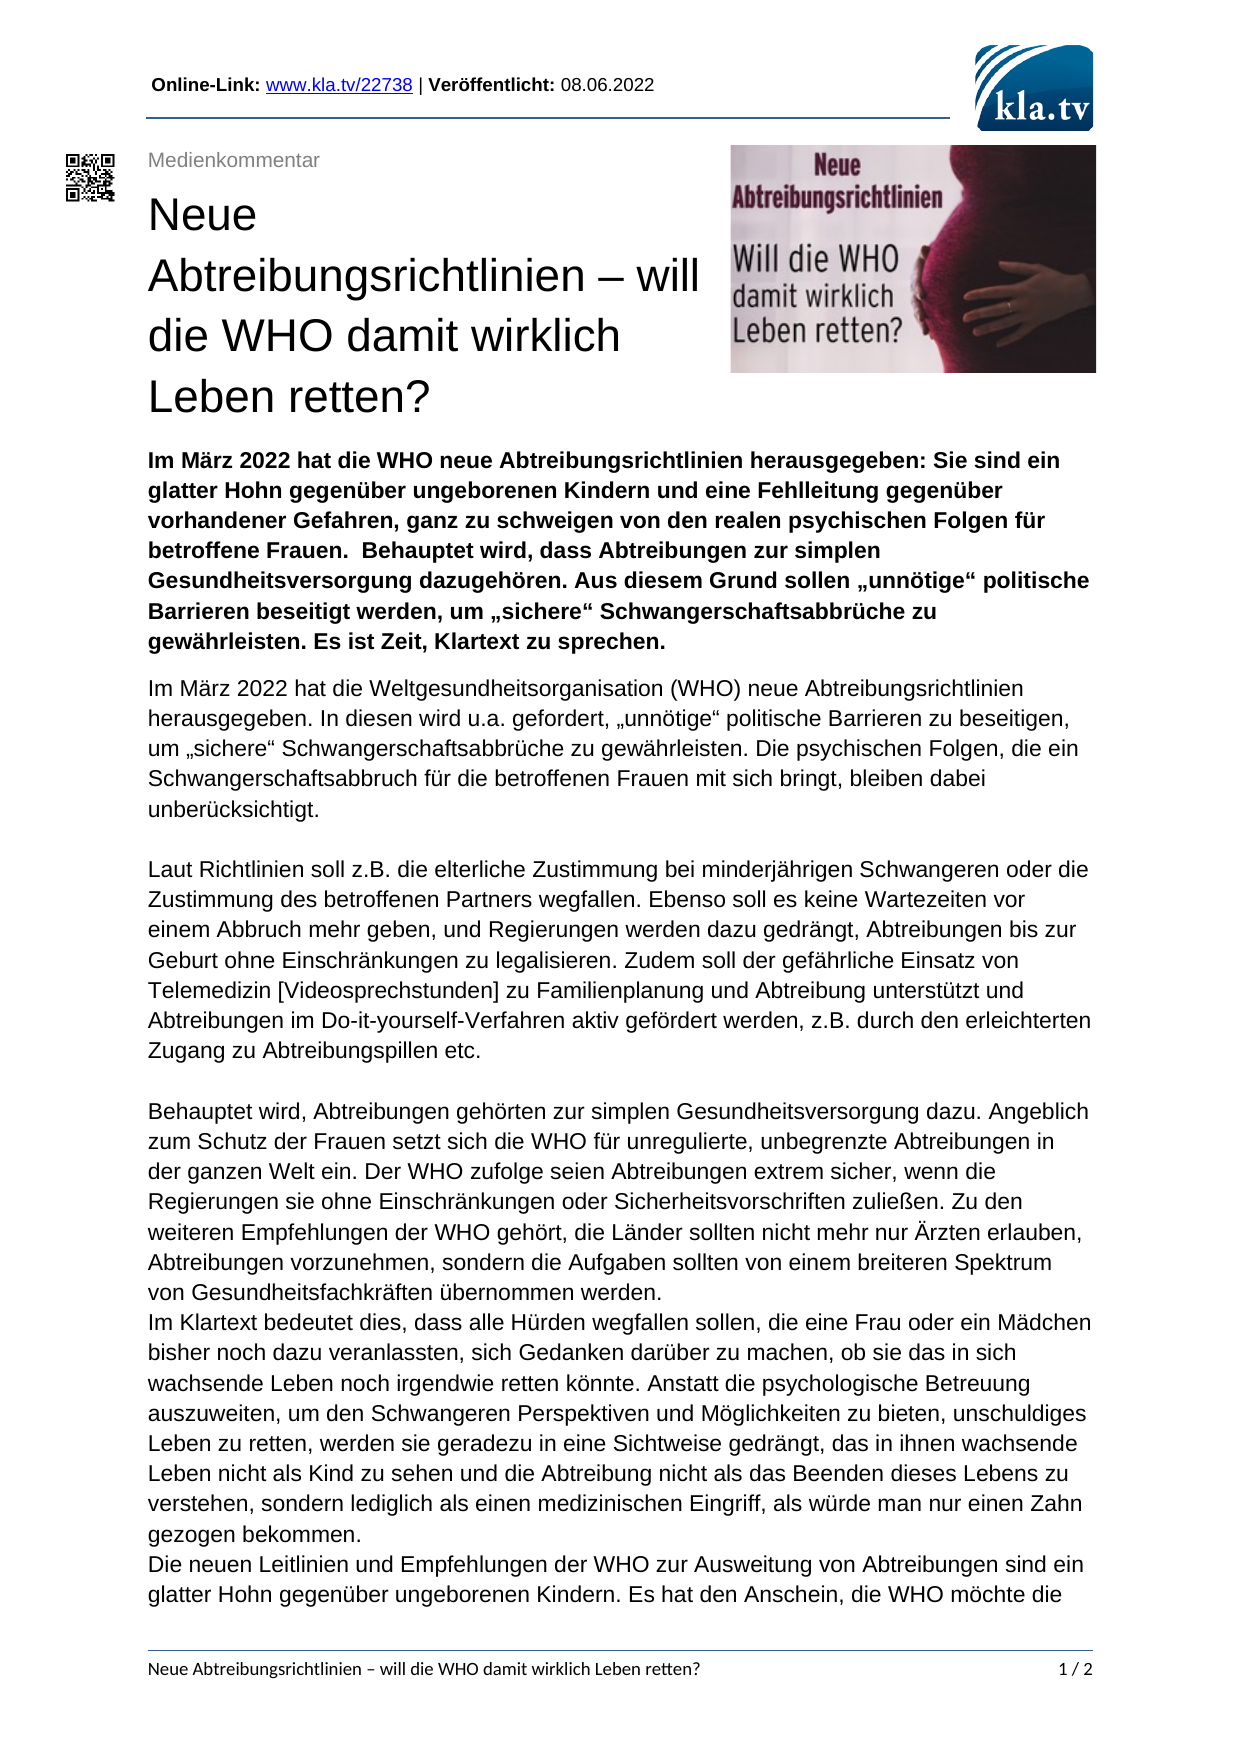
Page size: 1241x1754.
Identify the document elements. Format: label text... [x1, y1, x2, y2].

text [148, 675, 1093, 1607]
text Im März 2022 hat die WHO neue Abtreibungsrichtlinien herausgegeben: Sie sind ein glatter Hohn gegenüber ungeborenen Kindern und eine Fehlleitung gegenüber vorhandener Gefahren, ganz zu schweigen von den realen psychischen Folgen für betroffene Frauen. Behauptet wird, dass Abtreibungen zur simplen Gesundheitsversorgung dazugehören. Aus diesem Grund sollen „unnötige“ politische Barrieren beseitigt werden, um „sichere“ Schwangerschaftsabbrüche zu gewährleisten. Es ist Zeit, Klartext zu sprechen. [148, 447, 1093, 654]
text Medienkommentar [148, 148, 1093, 172]
text Neue Abtreibungsrichtlinien – will die WHO damit wirklich Leben retten? [148, 188, 1093, 422]
